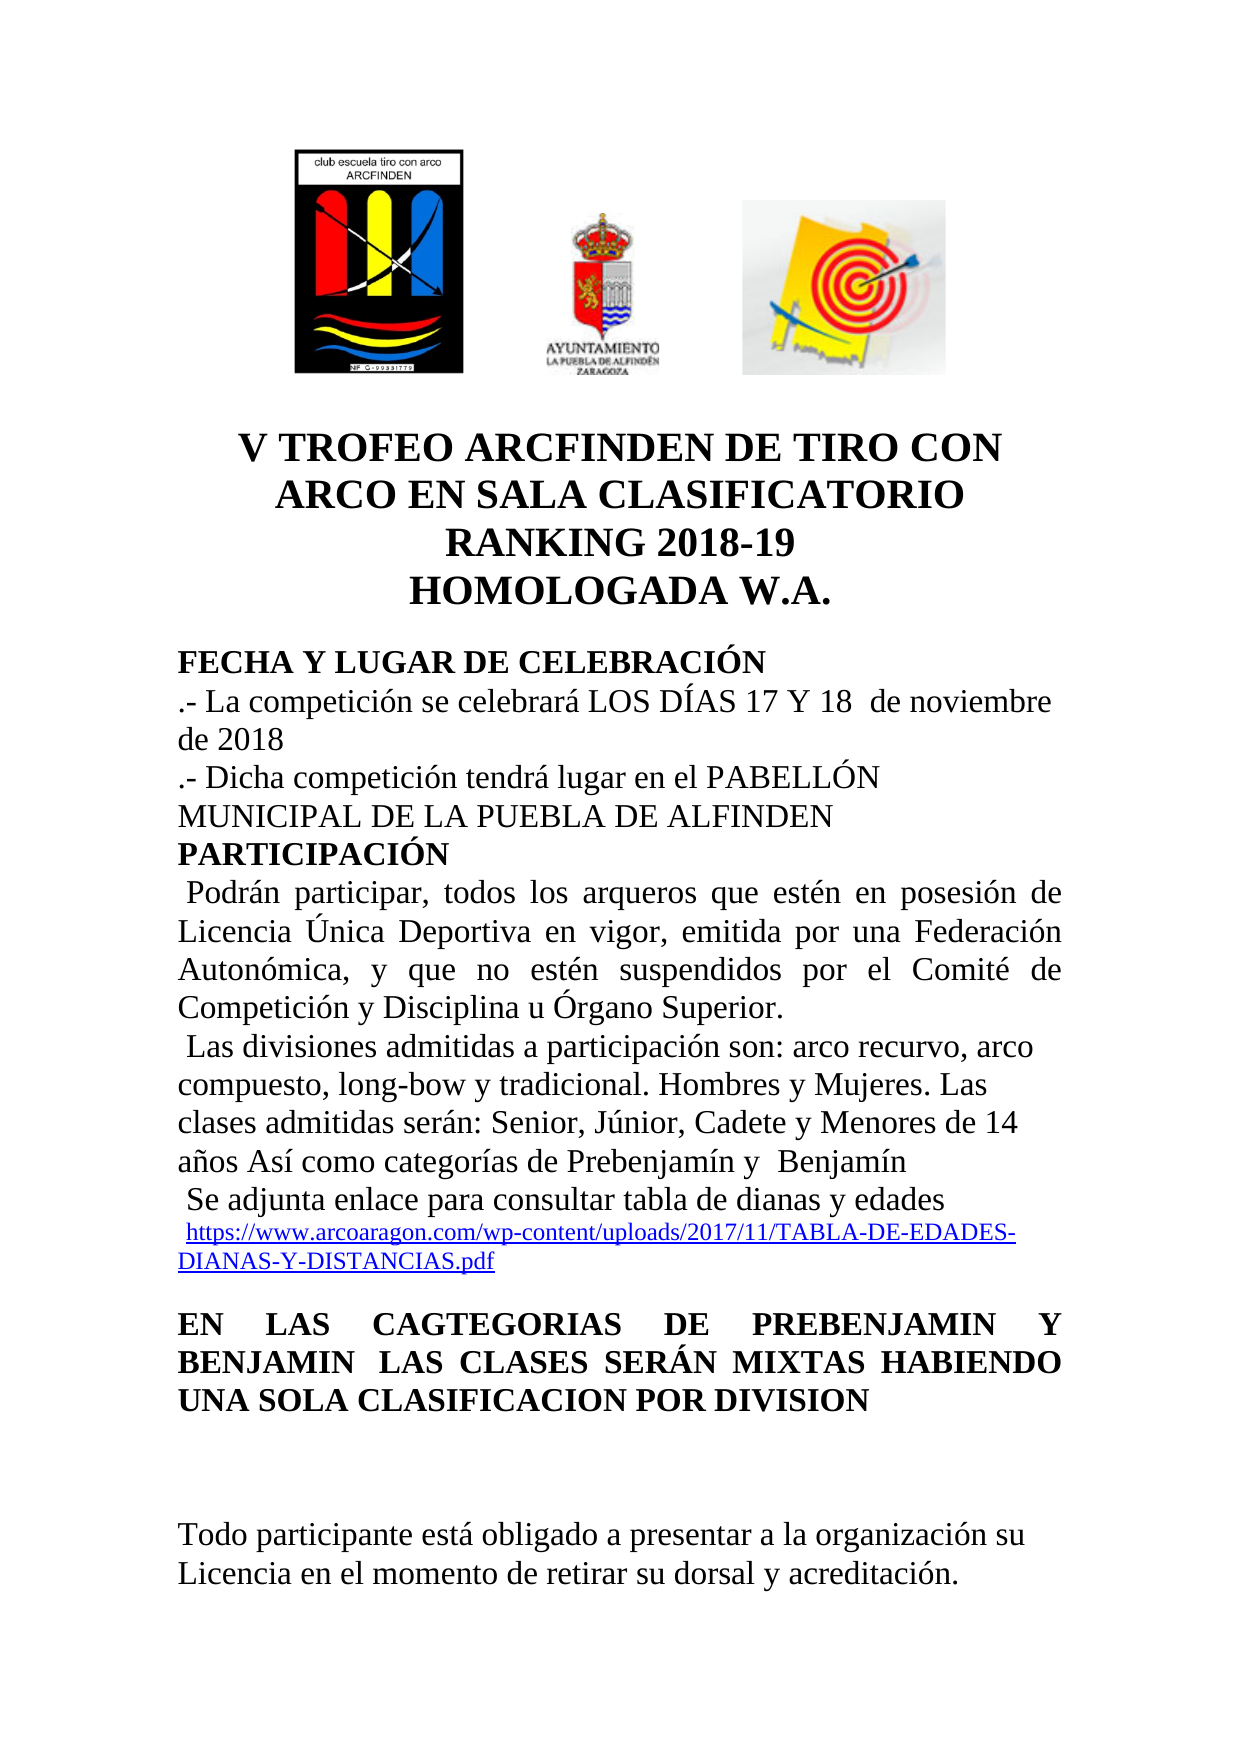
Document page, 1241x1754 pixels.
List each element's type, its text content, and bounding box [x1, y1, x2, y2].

text PARTICIPACIÓN [177, 834, 1063, 872]
text FECHA Y LUGAR DE CELEBRACIÓN [177, 642, 1063, 681]
text Podrán participar, todos los arqueros que estén en posesión de Licencia Única Deportiva en vigor, emitida por una Federación Autonómica, y que no estén suspendidos por el Comité de Competición y Disciplina u Órgano Superior. [177, 872, 1063, 1026]
text https://www.arcoaragon.com/wp-content/uploads/2017/11/TABLA-DE-EDADES-DIANAS-Y-DISTANCIAS.pdf [177, 1217, 1063, 1275]
text Las divisiones admitidas a participación son: arco recurvo, arco compuesto, long-bow y tradicional. Hombres y Mujeres. Las clases admitidas serán: Senior, Júnior, Cadete y Menores de 14 años Así como categorías de Prebenjamín y Benjamín [177, 1026, 1063, 1179]
text V TROFEO ARCFINDEN DE TIRO CON ARCO EN SALA CLASIFICATORIO RANKING 2018-19 [177, 422, 1063, 566]
text HOMOLOGADA W.A. [177, 566, 1063, 614]
text .- La competición se celebrará LOS DÍAS 17 Y 18 de noviembre de 2018 [177, 681, 1063, 757]
picture [742, 200, 946, 375]
text Todo participante está obligado a presentar a la organización su Licencia en el momento de retirar su dorsal y acreditación. [177, 1514, 1063, 1591]
text EN LAS CAGTEGORIAS DE PREBENJAMIN Y BENJAMIN LAS CLASES SERÁN MIXTAS HABIENDO UNA SOLA CLASIFICACION POR DIVISION [177, 1304, 1063, 1419]
text Se adjunta enlace para consultar tabla de dianas y edades [177, 1179, 1063, 1217]
text .- Dicha competición tendrá lugar en el PABELLÓN MUNICIPAL DE ALFINDEN [177, 757, 1063, 834]
picture [294, 147, 464, 375]
picture [546, 213, 660, 375]
